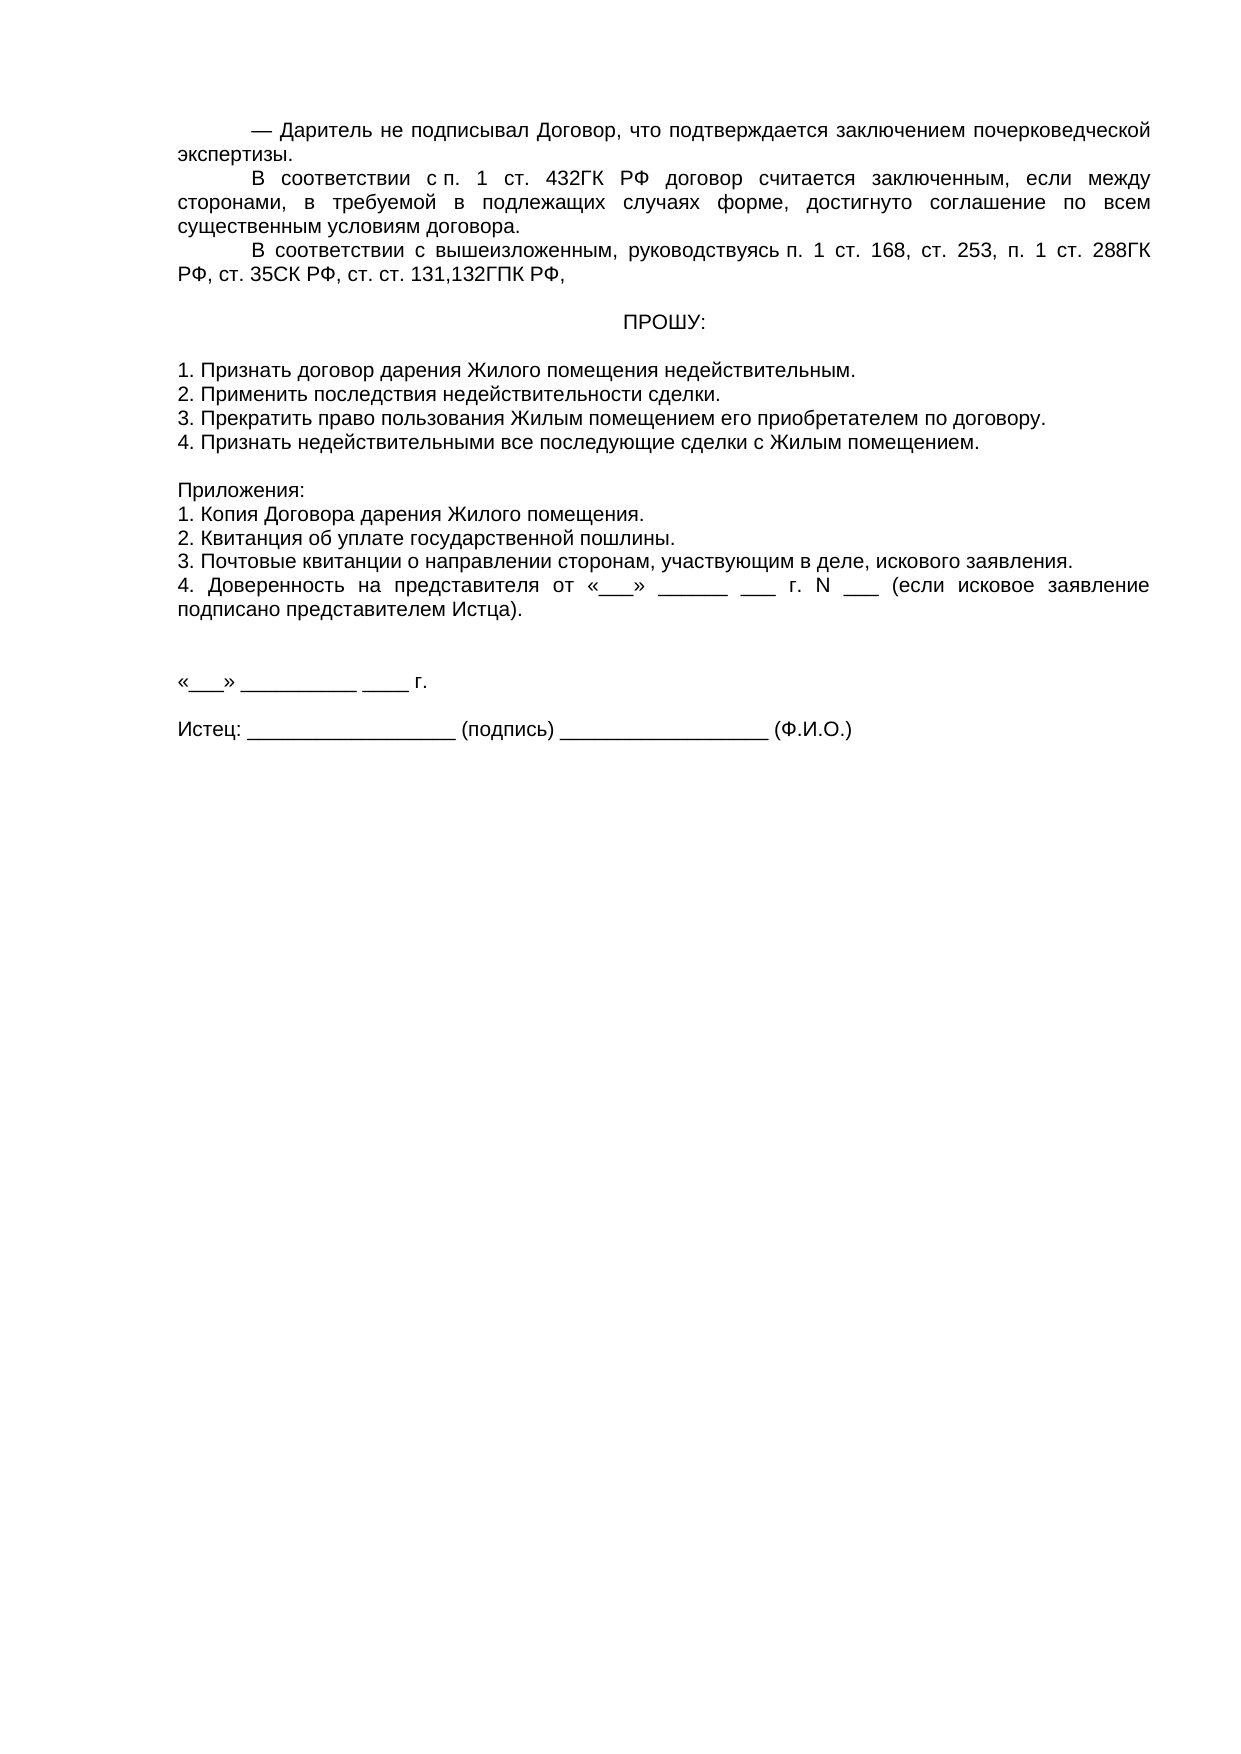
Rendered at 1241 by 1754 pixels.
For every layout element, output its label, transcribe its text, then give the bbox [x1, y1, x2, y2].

text Истец: __________________ (подпись) __________________ (Ф.И.О.) [177, 717, 1152, 741]
text 2. Квитанция об уплате государственной пошлины. [177, 525, 1152, 549]
text 3. Прекратить право пользования Жилым помещением его приобретателем по договору. [177, 406, 1152, 429]
text 4. Признать недействительными все последующие сделки с Жилым помещением. [177, 429, 1152, 453]
text В соответствии с п. 1 ст. 432ГК РФ договор считается заключенным, если между сторонами, в требуемой в подлежащих случаях форме, достигнуто соглашение по всем существенным условиям договора. [177, 166, 1152, 238]
text 4. Доверенность на представителя от «___» ______ ___ г. N ___ (если исковое заявление подписано представителем Истца). [177, 573, 1152, 621]
text 1. Копия Договора дарения Жилого помещения. [177, 501, 1152, 525]
text — Даритель не подписывал Договор, что подтверждается заключением почерковедческой экспертизы. [177, 118, 1152, 166]
text Приложения: [177, 477, 1152, 501]
text 1. Признать договор дарения Жилого помещения недействительным. [177, 358, 1152, 382]
text 2. Применить последствия недействительности сделки. [177, 382, 1152, 406]
text В соответствии с вышеизложенным, руководствуясь п. 1 ст. 168, ст. 253, п. 1 ст. 288ГК РФ, ст. 35СК РФ, ст. ст. 131,132ГПК РФ, [177, 238, 1152, 286]
text ПРОШУ: [177, 310, 1152, 334]
text 3. Почтовые квитанции о направлении сторонам, участвующим в деле, искового заявления. [177, 549, 1152, 573]
text «___» __________ ____ г. [177, 669, 1152, 693]
